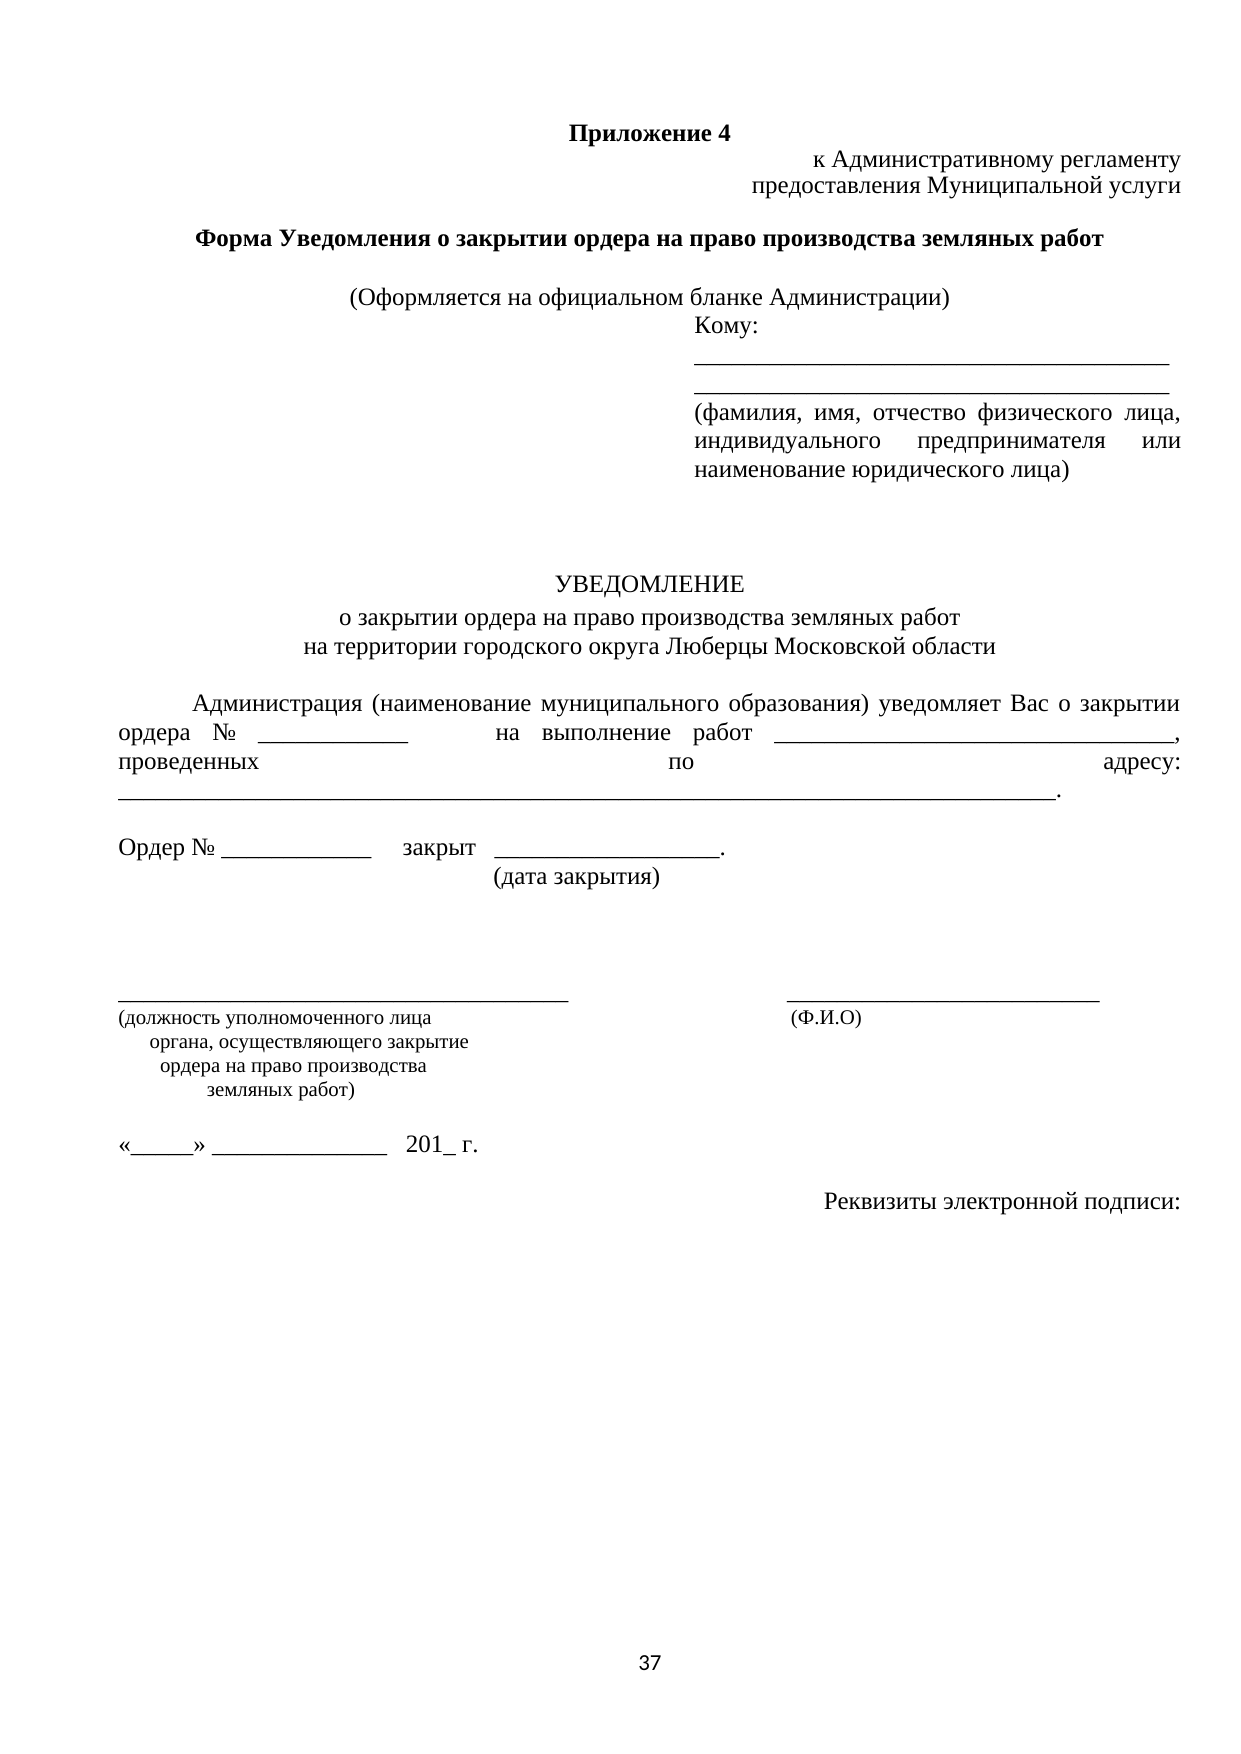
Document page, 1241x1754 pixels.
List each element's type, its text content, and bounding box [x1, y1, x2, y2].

text на территории городского округа Люберцы Московской области [118, 631, 1181, 659]
text Реквизиты электронной подписи: [709, 1186, 1181, 1215]
text (должность уполномоченного лица (Ф.И.О) [118, 1004, 1181, 1029]
text ордера на право производства [118, 1053, 1181, 1077]
text УВЕДОМЛЕНИЕ [118, 569, 1181, 598]
text Кому: ____________________________________________________________________________ [694, 310, 1181, 397]
text органа, осуществляющего закрытие [118, 1029, 1181, 1053]
text Ордер № ____________ закрыт __________________. [118, 832, 1181, 861]
text (дата закрытия) [118, 861, 1181, 889]
text Форма Уведомления о закрытии ордера на право производства земляных работ [118, 223, 1181, 252]
text Администрация (наименование муниципального образования) уведомляет Вас о закрытии ордера № ____________ на выполнение работ ________________________________, проведенных по адресу: ___________________________________________________________________________. [118, 688, 1181, 803]
text о закрытии ордера на право производства земляных работ [118, 602, 1181, 631]
text Приложение 4 [118, 118, 1181, 147]
text «_____» ______________ 201_ г. [118, 1129, 1181, 1158]
text ____________________________________ _________________________ [118, 976, 1181, 1004]
subtitle предоставления Муниципальной услуги [118, 173, 1181, 198]
subtitle к Административному регламенту [118, 147, 1181, 173]
text (Оформляется на официальном бланке Администрации) [118, 282, 1181, 310]
text земляных работ) [118, 1077, 1181, 1101]
text (фамилия, имя, отчество физического лица, индивидуального предпринимателя или наименование юридического лица) [694, 397, 1181, 483]
